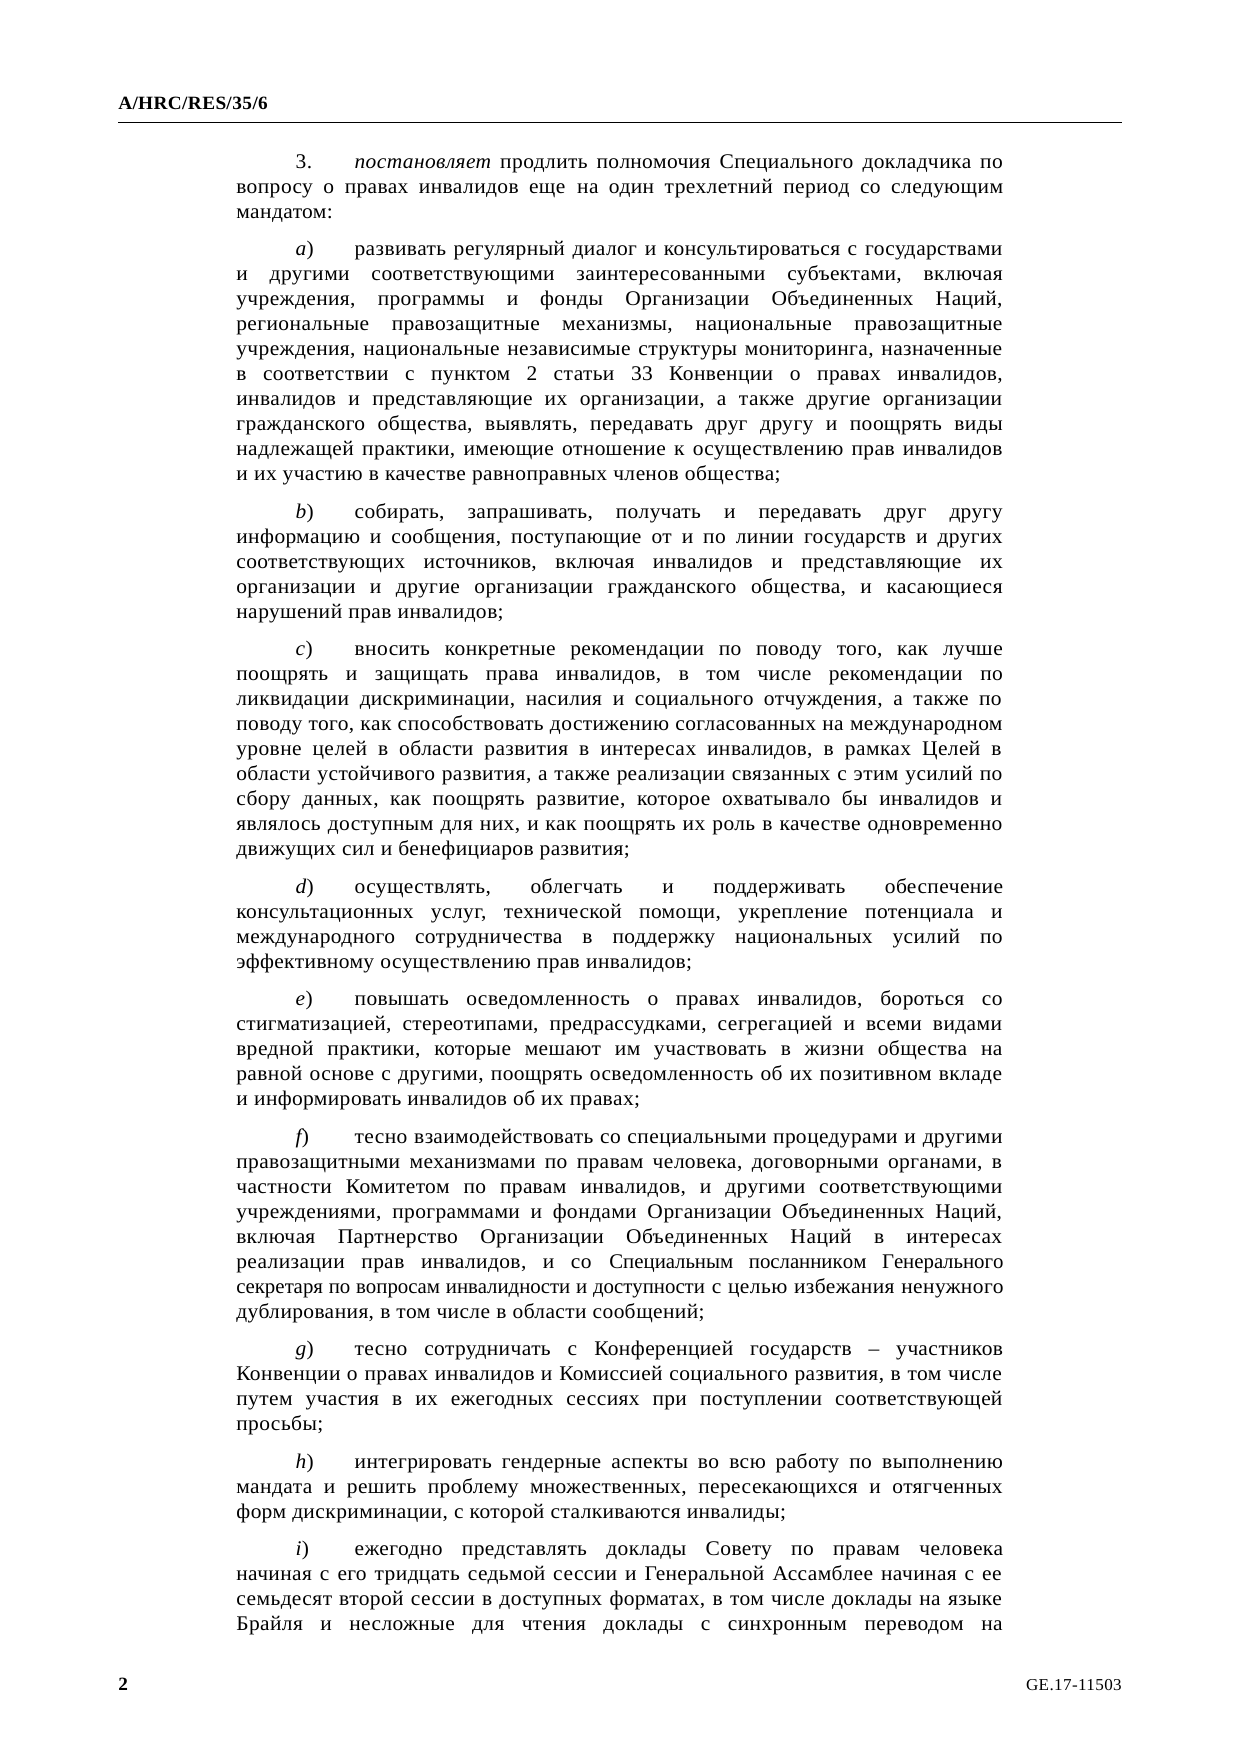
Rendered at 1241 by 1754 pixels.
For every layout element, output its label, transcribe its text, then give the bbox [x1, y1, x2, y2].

text h) интегрировать гендерные аспекты во всю работу по выполнению мандата и решить проблему множественных, пересекающихся и отягченных форм дискриминации, с которой сталкиваются инвалиды; [236, 1448, 1004, 1523]
text 3. постановляет продлить полномочия Специального докладчика по вопросу о правах инвалидов еще на один трехлетний период со следующим мандатом: [236, 148, 1004, 223]
text d) осуществлять, облегчать и поддерживать обеспечение консультационных услуг, технической помощи, укрепление потенциала и международного сотрудничества в поддержку национальных усилий по эффективному осуществлению прав инвалидов; [236, 873, 1004, 973]
text a) развивать регулярный диалог и консультироваться с государствами и другими соответствующими заинтересованными субъектами, включая учреждения, программы и фонды Организации Объединенных Наций, региональные правозащитные механизмы, национальные правозащитные учреждения, национальные независимые структуры мониторинга, назначенные в соответствии с пунктом 2 статьи 33 Конвенции о правах инвалидов, инвалидов и представляющие их организации, а также другие организации гражданского общества, выявлять, передавать друг другу и поощрять виды надлежащей практики, имеющие отношение к осуществлению прав инвалидов и их участию в качестве равноправных членов общества; [236, 235, 1004, 485]
text e) повышать осведомленность о правах инвалидов, бороться со стигматизацией, стереотипами, предрассудками, сегрегацией и всеми видами вредной практики, которые мешают им участвовать в жизни общества на равной основе с другими, поощрять осведомленность об их позитивном вкладе и информировать инвалидов об их правах; [236, 985, 1004, 1110]
text f) тесно взаимодействовать со специальными процедурами и другими правозащитными механизмами по правам человека, договорными органами, в частности Комитетом по правам инвалидов, и другими соответствующими учреждениями, программами и фондами Организации Объединенных Наций, включая Партнерство Организации Объединенных Наций в интересах реализации прав инвалидов, и со Специальным посланником Генерального секретаря по вопросам инвалидности и доступности с целью избежания ненужного дублирования, в том числе в области сообщений; [236, 1123, 1004, 1323]
text g) тесно сотрудничать с Конференцией государств – участников Конвенции о правах инвалидов и Комиссией социального развития, в том числе путем участия в их ежегодных сессиях при поступлении соответствующей просьбы; [236, 1335, 1004, 1435]
text b) собирать, запрашивать, получать и передавать друг другу информацию и сообщения, поступающие от и по линии государств и других соответствующих источников, включая инвалидов и представляющие их организации и другие организации гражданского общества, и касающиеся нарушений прав инвалидов; [236, 498, 1004, 623]
text с) вносить конкретные рекомендации по поводу того, как лучше поощрять и защищать права инвалидов, в том числе рекомендации по ликвидации дискриминации, насилия и социального отчуждения, а также по поводу того, как способствовать достижению согласованных на международном уровне целей в области развития в интересах инвалидов, в рамках Целей в области устойчивого развития, а также реализации связанных с этим усилий по сбору данных, как поощрять развитие, которое охватывало бы инвалидов и являлось доступным для них, и как поощрять их роль в качестве одновременно движущих сил и бенефициаров развития; [236, 635, 1004, 860]
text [236, 1535, 1004, 1635]
